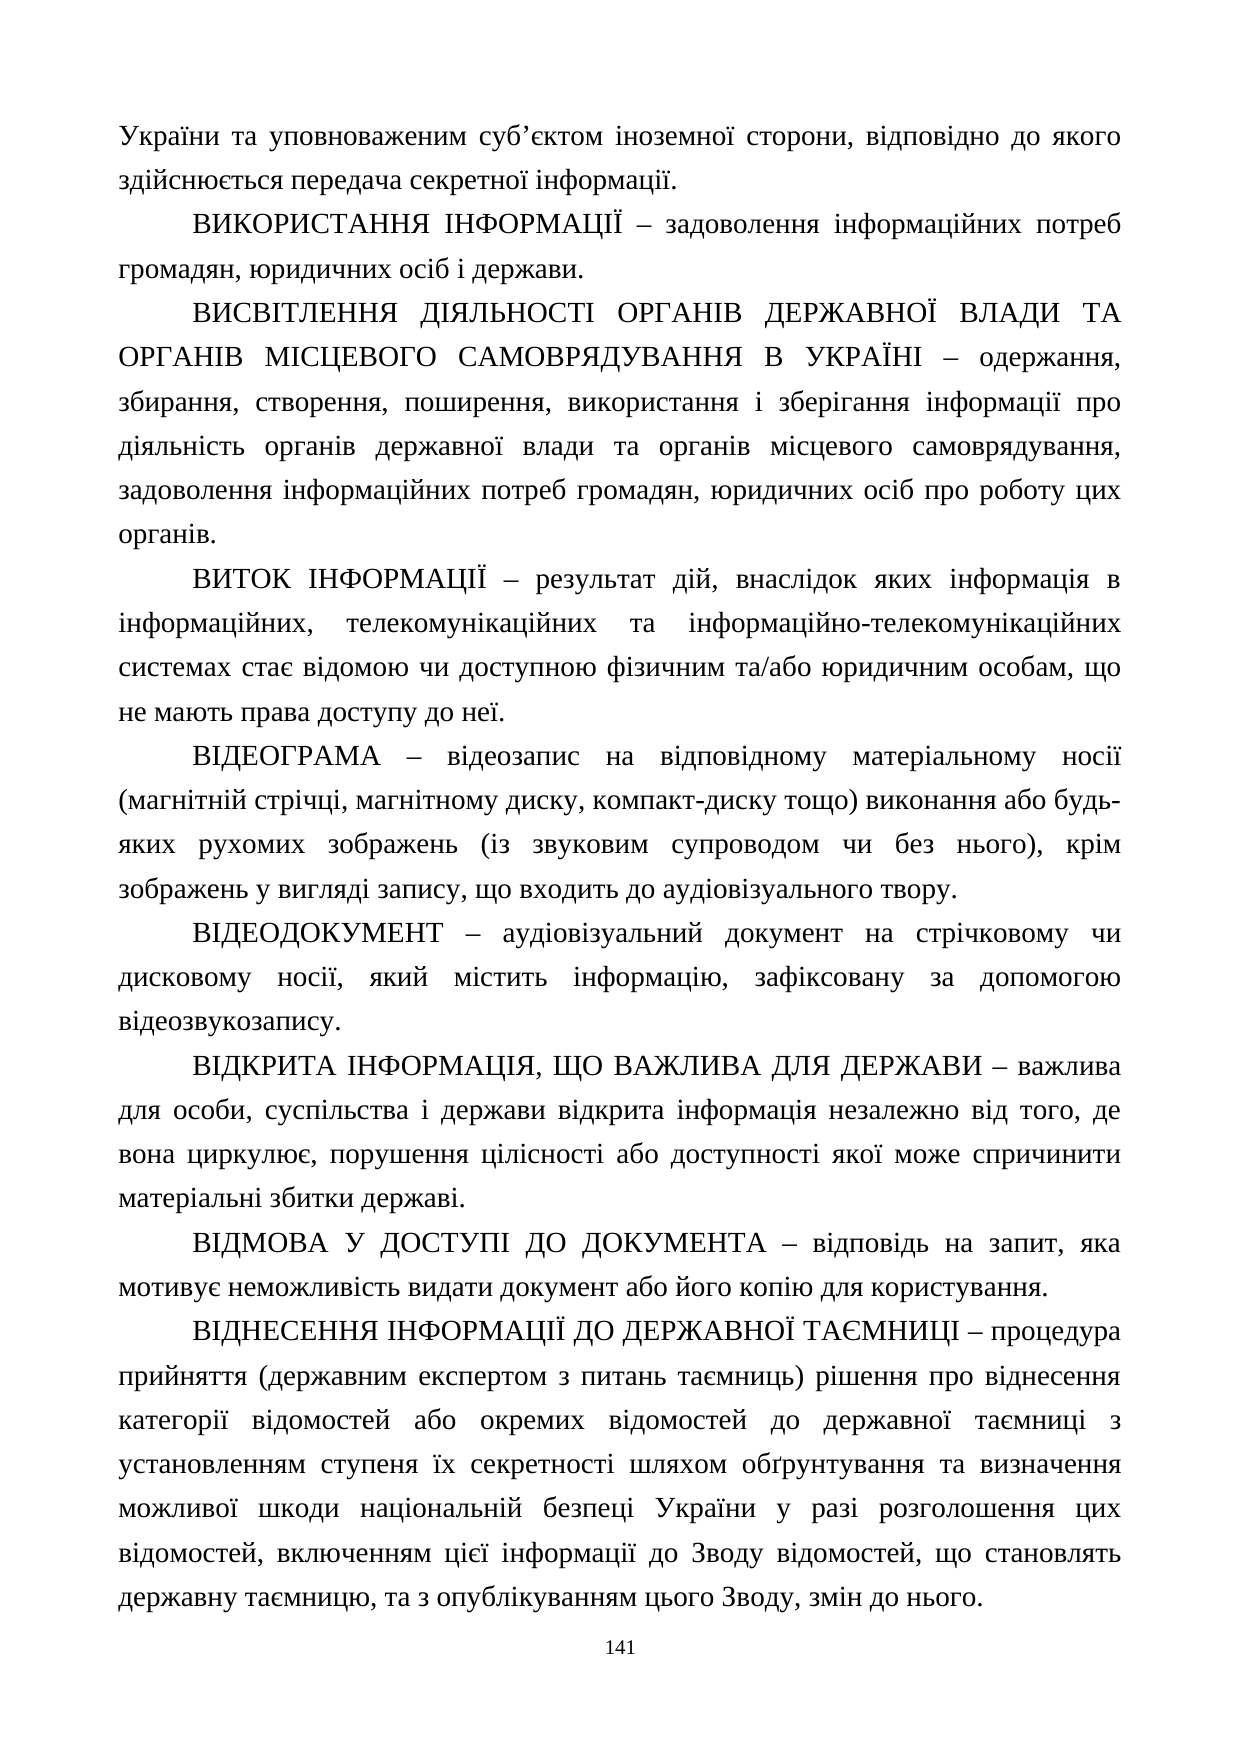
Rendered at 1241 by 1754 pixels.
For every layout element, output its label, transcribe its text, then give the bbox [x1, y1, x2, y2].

text ВІДМОВА У ДОСТУПІ ДО ДОКУМЕНТА – відповідь на запит, яка мотивує неможливість видати документ або його копію для користування. [118, 1225, 1122, 1303]
text ВІДЕОДОКУМЕНТ – аудіовізуальний документ на стрічковому чи дисковому носії, який містить інформацію, зафіксовану за допомогою відеозвукозапису. [118, 915, 1122, 1037]
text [118, 118, 1122, 196]
text ВИКОРИСТАННЯ ІНФОРМАЦІЇ – задоволення інформаційних потреб громадян, юридичних осіб і держави. [118, 207, 1122, 284]
text ВИСВІТЛЕННЯ ДІЯЛЬНОСТІ ОРГАНІВ ДЕРЖАВНОЇ ВЛАДИ ТА ОРГАНІВ МІСЦЕВОГО САМОВРЯДУВАННЯ В УКРАЇНІ – одержання, збирання, створення, поширення, використання і зберігання інформації про діяльність органів державної влади та органів місцевого самоврядування, задоволення інформаційних потреб громадян, юридичних осіб про роботу цих органів. [118, 295, 1122, 550]
text ВІДНЕСЕННЯ ІНФОРМАЦІЇ ДО ДЕРЖАВНОЇ ТАЄМНИЦІ – процедура прийняття (державним експертом з питань таємниць) рішення про віднесення категорії відомостей або окремих відомостей до державної таємниці з установленням ступеня їх секретності шляхом обґрунтування та визначення можливої шкоди національній безпеці України у разі розголошення цих відомостей, включенням цієї інформації до Зводу відомостей, що становлять державну таємницю, та з опублікуванням цього Зводу, змін до нього. [118, 1313, 1122, 1613]
text ВІДКРИТА ІНФОРМАЦІЯ, ЩО ВАЖЛИВА ДЛЯ ДЕРЖАВИ – важлива для особи, суспільства і держави відкрита інформація незалежно від того, де вона циркулює, порушення цілісності або доступності якої може спричинити матеріальні збитки державі. [118, 1048, 1122, 1214]
text ВИТОК ІНФОРМАЦІЇ – результат дій, внаслідок яких інформація в інформаційних, телекомунікаційних та інформаційно-телекомунікаційних системах стає відомою чи доступною фізичним та/або юридичним особам, що не мають права доступу до неї. [118, 561, 1122, 727]
text ВІДЕОГРАМА – відеозапис на відповідному матеріальному носії (магнітній стрічці, магнітному диску, компакт-диску тощо) виконання або будь-яких рухомих зображень (із звуковим супроводом чи без нього), крім зображень у вигляді запису, що входить до аудіовізуального твору. [118, 738, 1122, 904]
